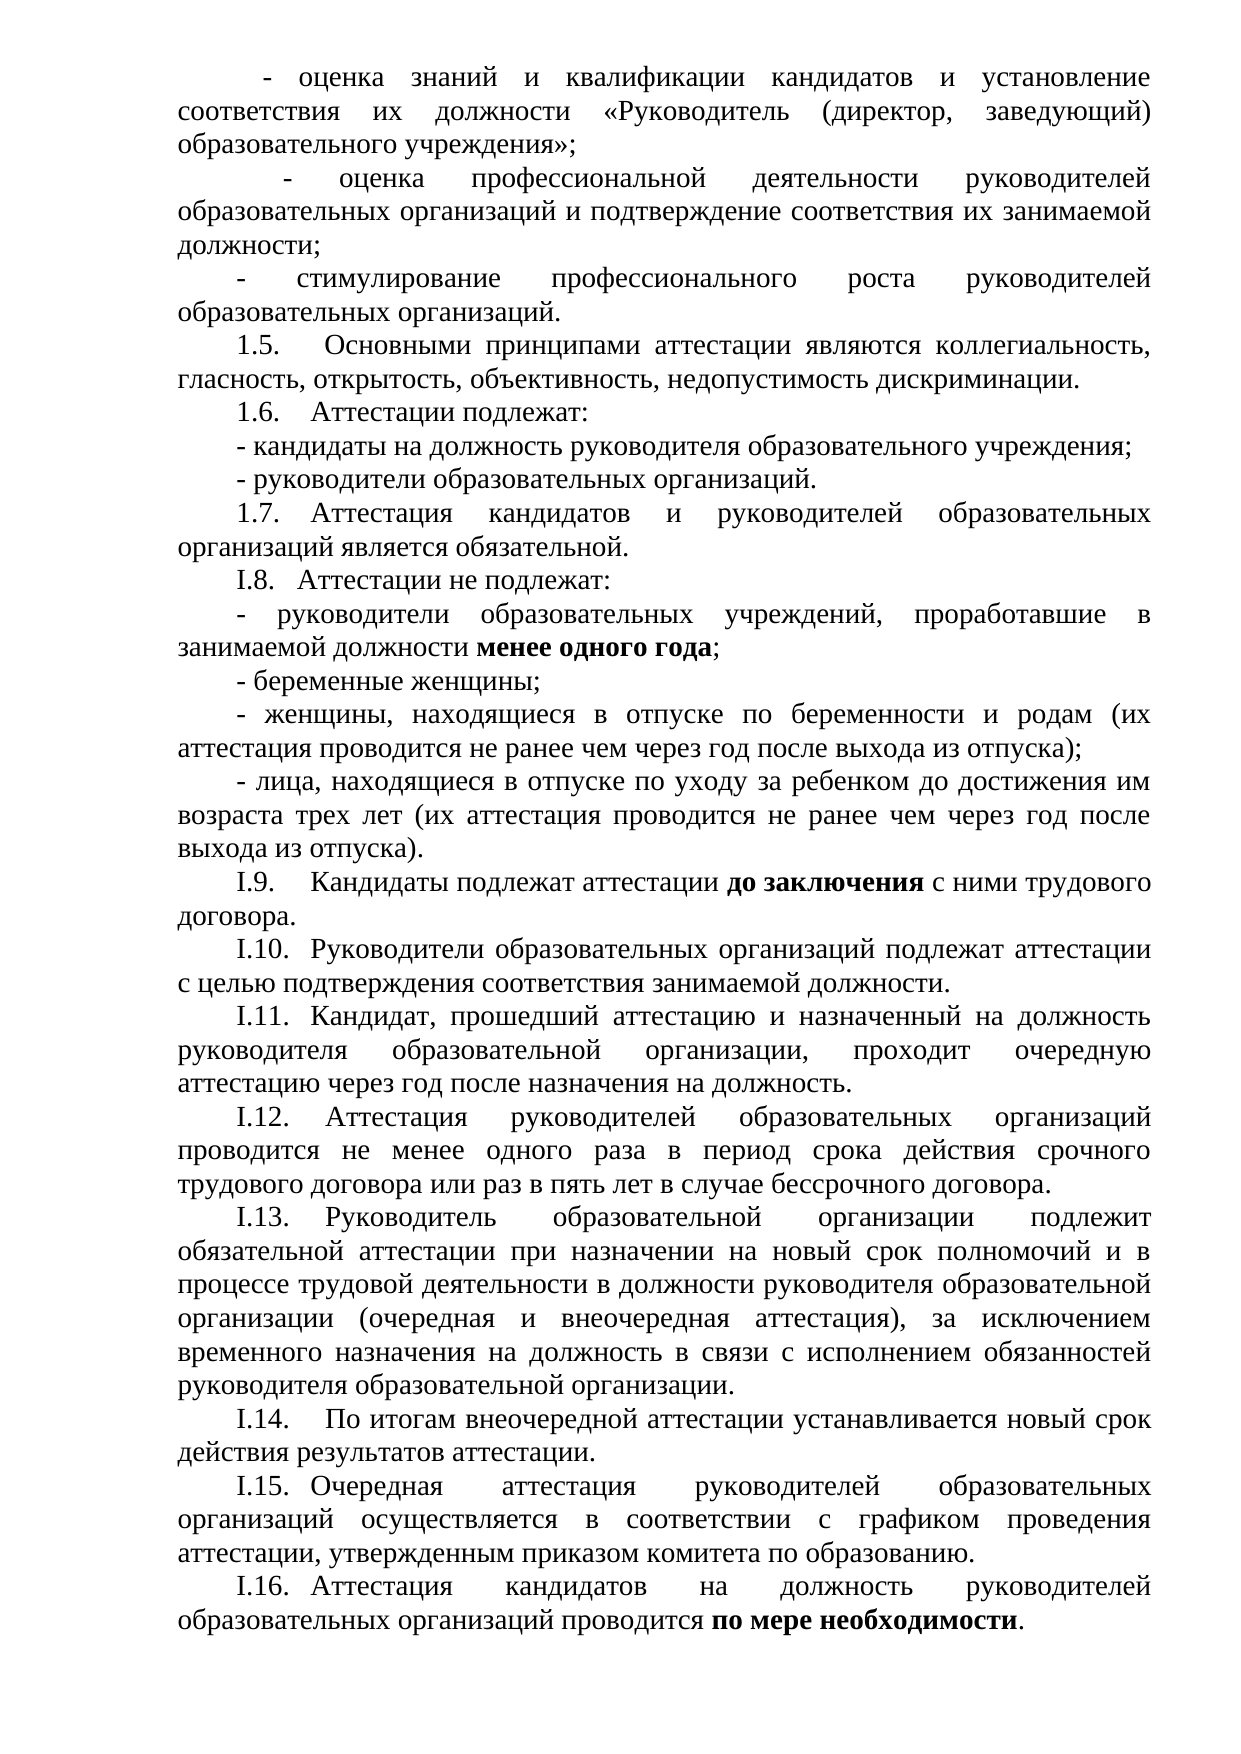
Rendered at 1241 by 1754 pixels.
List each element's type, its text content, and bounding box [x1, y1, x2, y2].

list Основными принципами аттестации являются коллегиальность, гласность, открытость, объективность, недопустимость дискриминации. [177, 327, 1152, 394]
text - руководители образовательных организаций. [177, 462, 1152, 495]
list Очередная аттестация руководителей образовательных организаций осуществляется в соответствии с графиком проведения аттестации, утвержденным приказом комитета по образованию. [177, 1468, 1152, 1568]
text 1.7. Аттестация кандидатов и руководителей образовательных организаций является обязательной. [177, 495, 1152, 562]
list Аттестация кандидатов на должность руководителей образовательных организаций проводится по мере необходимости. [177, 1568, 1152, 1636]
list Аттестации подлежат: [177, 394, 1152, 428]
text - кандидаты на должность руководителя образовательного учреждения; [177, 428, 1152, 462]
list Кандидаты подлежат аттестации до заключения с ними трудового договора. [177, 864, 1152, 931]
list Руководитель образовательной организации подлежит обязательной аттестации при назначении на новый срок полномочий и в процессе трудовой деятельности в должности руководителя образовательной организации (очередная и внеочередная аттестация), за исключением временного назначения на должность в связи с исполнением обязанностей руководителя образовательной организации. [177, 1199, 1152, 1401]
text - лица, находящиеся в отпуске по уходу за ребенком до достижения им возраста трех лет (их аттестация проводится не ранее чем через год после выхода из отпуска). [177, 763, 1152, 864]
list По итогам внеочередной аттестации устанавливается новый срок действия результатов аттестации. [177, 1401, 1152, 1468]
text - оценка профессиональной деятельности руководителей образовательных организаций и подтверждение соответствия их занимаемой должности; [177, 160, 1152, 260]
list Руководители образовательных организаций подлежат аттестации с целью подтверждения соответствия занимаемой должности. [177, 931, 1152, 998]
list Аттестация руководителей образовательных организаций проводится не менее одного раза в период срока действия срочного трудового договора или раз в пять лет в случае бессрочного договора. [177, 1099, 1152, 1199]
text - стимулирование профессионального роста руководителей образовательных организаций. [177, 260, 1152, 327]
text - беременные женщины; [177, 663, 1152, 696]
text - руководители образовательных учреждений, проработавшие в занимаемой должности менее одного года; [177, 596, 1152, 663]
text - оценка знаний и квалификации кандидатов и установление соответствия их должности «Руководитель (директор, заведующий) образовательного учреждения»; [177, 59, 1152, 160]
list Кандидат, прошедший аттестацию и назначенный на должность руководителя образовательной организации, проходит очередную аттестацию через год после назначения на должность. [177, 998, 1152, 1099]
list Аттестации не подлежат: [236, 562, 1152, 596]
text - женщины, находящиеся в отпуске по беременности и родам (их аттестация проводится не ранее чем через год после выхода из отпуска); [177, 696, 1152, 763]
